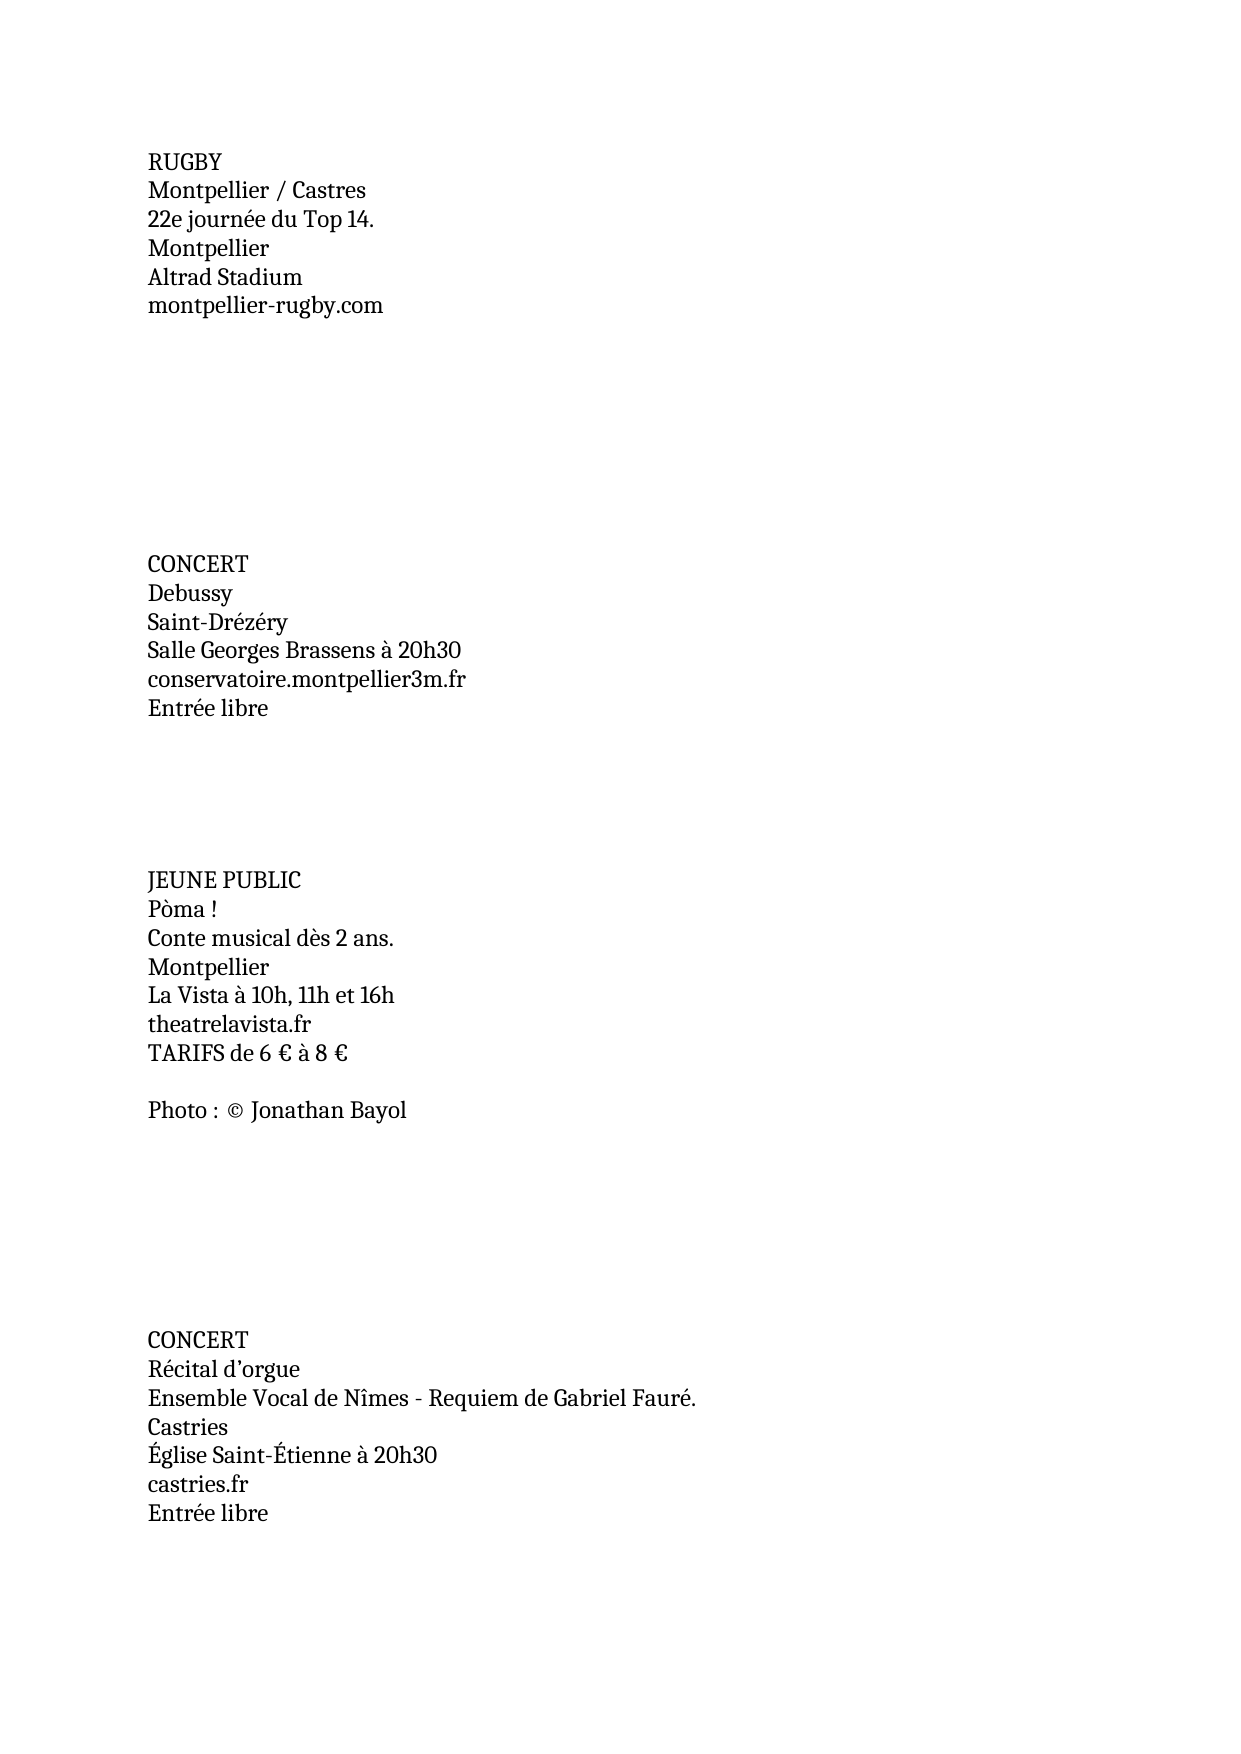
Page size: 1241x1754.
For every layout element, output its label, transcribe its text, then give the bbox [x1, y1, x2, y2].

text CONCERT [148, 550, 1093, 579]
text Saint-Drézéry [148, 608, 1093, 636]
text Entrée libre [148, 1499, 1093, 1528]
text Église Saint-Étienne à 20h30 [148, 1441, 1093, 1470]
text Debussy [148, 579, 1093, 608]
text Montpellier [148, 953, 1093, 981]
text TARIFS de 6 € à 8 € [148, 1039, 1093, 1068]
text Pòma ! [148, 895, 1093, 924]
text theatrelavista.fr [148, 1010, 1093, 1039]
text RUGBY [148, 148, 1093, 176]
text Entrée libre [148, 694, 1093, 723]
text Montpellier [148, 234, 1093, 263]
text montpellier-rugby.com [148, 291, 1093, 320]
text Salle Georges Brassens à 20h30 [148, 636, 1093, 665]
text Montpellier / Castres [148, 176, 1093, 205]
text Castries [148, 1413, 1093, 1441]
text La Vista à 10h, 11h et 16h [148, 981, 1093, 1010]
text conservatoire.montpellier3m.fr [148, 665, 1093, 694]
text Récital d’orgue [148, 1355, 1093, 1384]
text Photo : © Jonathan Bayol [148, 1096, 1093, 1125]
text JEUNE PUBLIC [148, 866, 1093, 895]
text 22e journée du Top 14. [148, 205, 1093, 234]
text Ensemble Vocal de Nîmes - Requiem de Gabriel Fauré. [148, 1384, 1093, 1413]
text Altrad Stadium [148, 263, 1093, 291]
text castries.fr [148, 1470, 1093, 1499]
text Conte musical dès 2 ans. [148, 924, 1093, 953]
text CONCERT [148, 1326, 1093, 1355]
